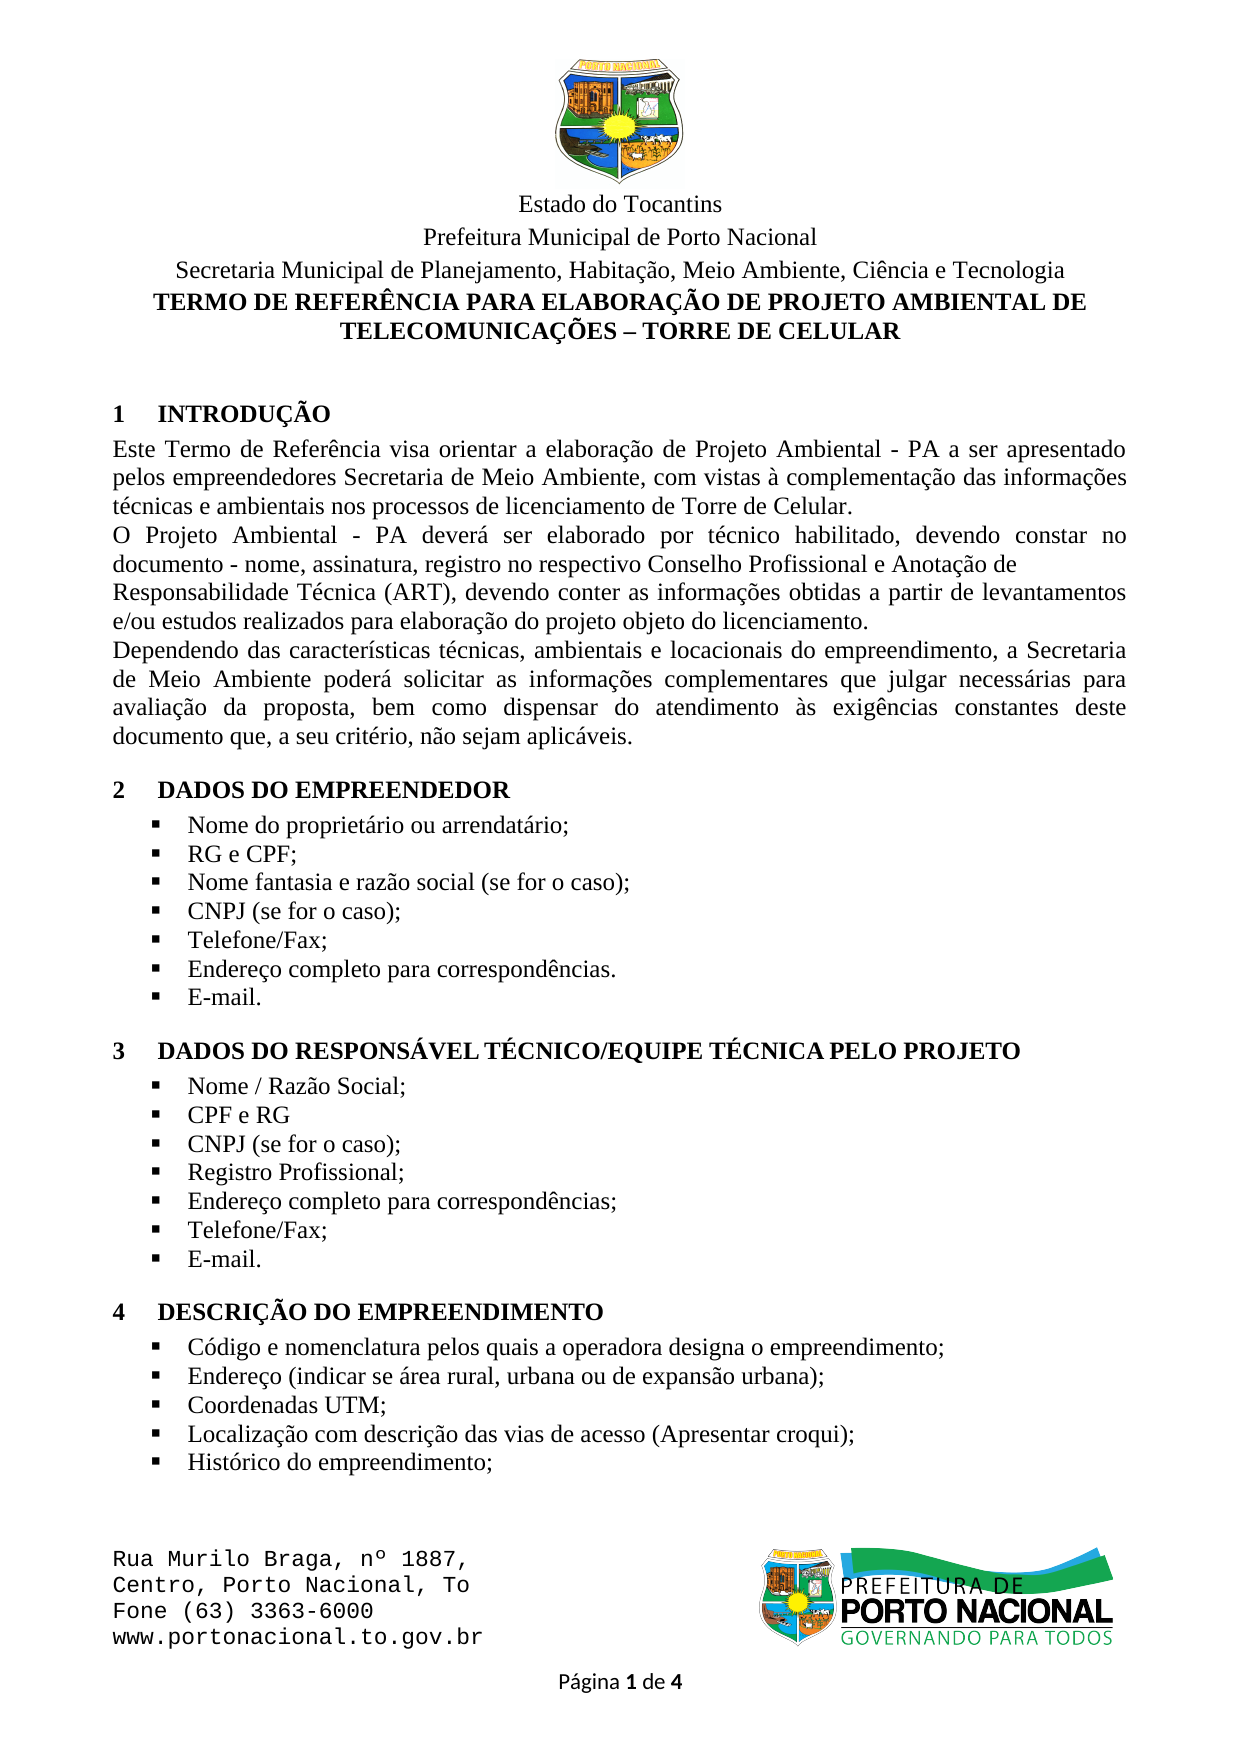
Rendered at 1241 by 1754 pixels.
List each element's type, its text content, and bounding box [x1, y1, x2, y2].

list Coordenadas UTM; [150, 1390, 1128, 1419]
list CNPJ (se for o caso); [150, 896, 1128, 925]
picture [555, 59, 686, 189]
text Este Termo de Referência visa orientar a elaboração de Projeto Ambiental - PA a ser apresentado pelos empreendedores Secretaria de Meio Ambiente, com vistas à complementação das informações técnicas e ambientais nos processos de licenciamento de Torre de Celular. [112, 434, 1128, 520]
list Nome / Razão Social; [150, 1071, 1128, 1100]
subtitle DADOS DO EMPREENDEDOR [112, 775, 1128, 804]
list E-mail. [150, 1244, 1128, 1272]
text O Projeto Ambiental - PA deverá ser elaborado por técnico habilitado, devendo constar no documento - nome, assinatura, registro no respectivo Conselho Profissional e Anotação de [112, 520, 1128, 577]
text TERMO DE REFERÊNCIA PARA ELABORAÇÃO DE PROJETO AMBIENTAL DE TELECOMUNICAÇÕES – TORRE DE CELULAR [112, 287, 1128, 345]
text Dependendo das características técnicas, ambientais e locacionais do empreendimento, a Secretaria de Meio Ambiente poderá solicitar as informações complementares que julgar necessárias para avaliação da proposta, bem como dispensar do atendimento às exigências constantes deste documento que, a seu critério, não sejam aplicáveis. [112, 635, 1128, 750]
text Responsabilidade Técnica (ART), devendo conter as informações obtidas a partir de levantamentos e/ou estudos realizados para elaboração do projeto objeto do licenciamento. [112, 577, 1128, 635]
list RG e CPF; [150, 839, 1128, 867]
list Telefone/Fax; [150, 925, 1128, 954]
list Código e nomenclatura pelos quais a operadora designa o empreendimento; [150, 1332, 1128, 1361]
list Localização com descrição das vias de acesso (Apresentar croqui); [150, 1419, 1128, 1447]
list CNPJ (se for o caso); [150, 1129, 1128, 1157]
list Endereço (indicar se área rural, urbana ou de expansão urbana); [150, 1361, 1128, 1390]
subtitle DESCRIÇÃO DO EMPREENDIMENTO [112, 1297, 1128, 1326]
list Registro Profissional; [150, 1157, 1128, 1186]
list Endereço completo para correspondências. [150, 954, 1128, 982]
list Histórico do empreendimento; [150, 1447, 1128, 1476]
list E-mail. [150, 982, 1128, 1011]
list Nome do proprietário ou arrendatário; [150, 810, 1128, 839]
picture [759, 1547, 1114, 1650]
list Endereço completo para correspondências; [150, 1186, 1128, 1215]
list CPF e RG [150, 1100, 1128, 1129]
subtitle INTRODUÇÃO [112, 399, 1128, 427]
list Nome fantasia e razão social (se for o caso); [150, 867, 1128, 896]
subtitle DADOS DO RESPONSÁVEL TÉCNICO/EQUIPE TÉCNICA PELO PROJETO [112, 1036, 1128, 1065]
list Telefone/Fax; [150, 1215, 1128, 1244]
